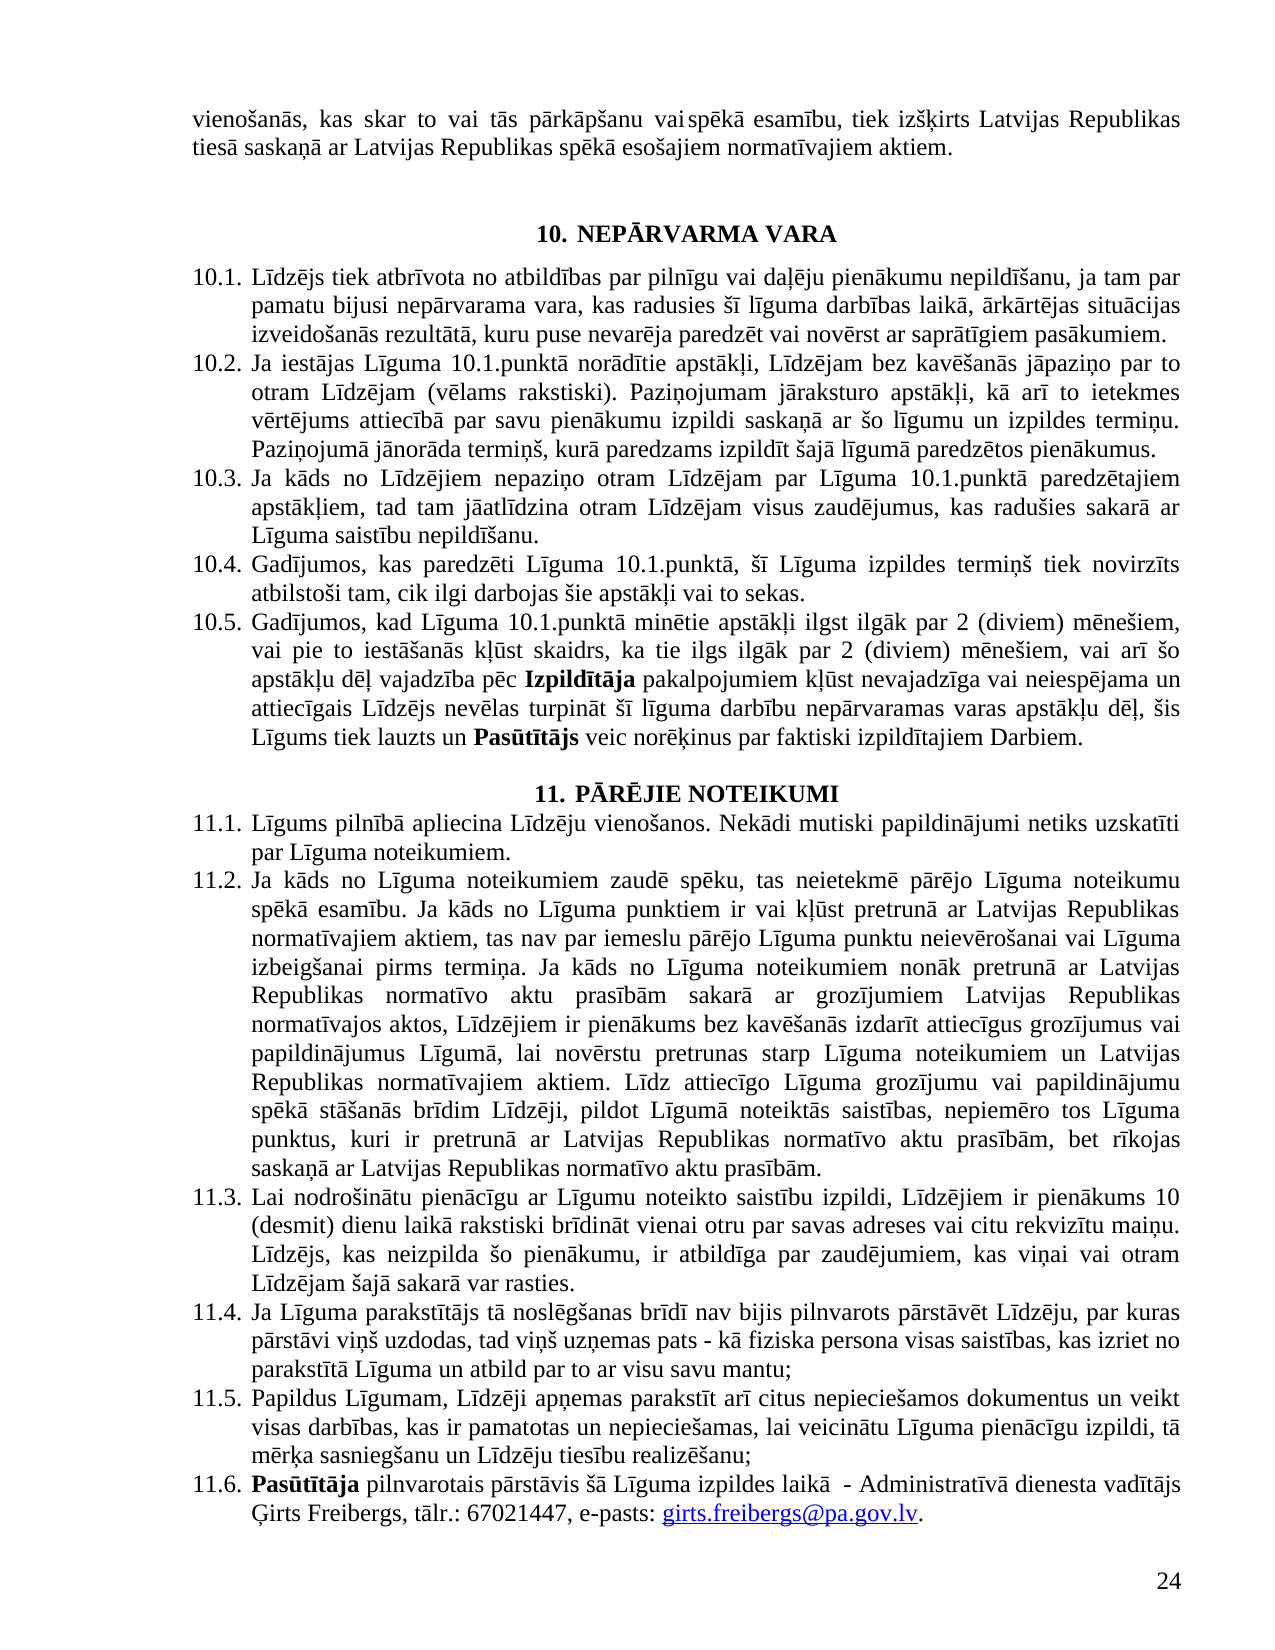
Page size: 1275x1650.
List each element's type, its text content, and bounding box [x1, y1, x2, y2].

list PĀRĒJIE NOTEIKUMI [192, 779, 1181, 808]
list Gadījumos, kas paredzēti Līguma 10.1.punktā, šī Līguma izpildes termiņš tiek novirzīts atbilstoši tam, cik ilgi darbojas šie apstākļi vai to sekas. [192, 549, 1181, 607]
list Ja iestājas Līguma 10.1.punktā norādītie apstākļi, Līdzējam bez kavēšanās jāpaziņo par to otram Līdzējam (vēlams rakstiski). Paziņojumam jāraksturo apstākļi, kā arī to ietekmes vērtējums attiecībā par savu pienākumu izpildi saskaņā ar šo līgumu un izpildes termiņu. Paziņojumā jānorāda termiņš, kurā paredzams izpildīt šajā līgumā paredzētos pienākumus. [192, 348, 1181, 463]
list NEPĀRVARMA VARA [192, 219, 1181, 247]
list Ja kāds no Līdzējiem nepaziņo otram Līdzējam par Līguma 10.1.punktā paredzētajiem apstākļiem, tad tam jāatlīdzina otram Līdzējam visus zaudējumus, kas radušies sakarā ar Līguma saistību nepildīšanu. [192, 463, 1181, 549]
list Pasūtītāja pilnvarotais pārstāvis šā Līguma izpildes laikā - Administratīvā dienesta vadītājs Ģirts Freibergs, tālr.: 67021447, e-pasts: girts.freibergs@pa.gov.lv. [192, 1469, 1181, 1527]
list Līdzējs tiek atbrīvota no atbildības par pilnīgu vai daļēju pienākumu nepildīšanu, ja tam par pamatu bijusi nepārvarama vara, kas radusies šī līguma darbības laikā, ārkārtējas situācijas izveidošanās rezultātā, kuru puse nevarēja paredzēt vai novērst ar saprātīgiem pasākumiem. [192, 262, 1181, 348]
list Papildus Līgumam, Līdzēji apņemas parakstīt arī citus nepieciešamos dokumentus un veikt visas darbības, kas ir pamatotas un nepieciešamas, lai veicinātu Līguma pienācīgu izpildi, tā mērķa sasniegšanu un Līdzēju tiesību realizēšanu; [192, 1383, 1181, 1469]
list Ja kāds no Līguma noteikumiem zaudē spēku, tas neietekmē pārējo Līguma noteikumu spēkā esamību. Ja kāds no Līguma punktiem ir vai kļūst pretrunā ar Latvijas Republikas normatīvajiem aktiem, tas nav par iemeslu pārējo Līguma punktu neievērošanai vai Līguma izbeigšanai pirms termiņa. Ja kāds no Līguma noteikumiem nonāk pretrunā ar Latvijas Republikas normatīvo aktu prasībām sakarā ar grozījumiem Latvijas Republikas normatīvajos aktos, Līdzējiem ir pienākums bez kavēšanās izdarīt attiecīgus grozījumus vai papildinājumus Līgumā, lai novērstu pretrunas starp Līguma noteikumiem un Latvijas Republikas normatīvajiem aktiem. Līdz attiecīgo Līguma grozījumu vai papildinājumu spēkā stāšanās brīdim Līdzēji, pildot Līgumā noteiktās saistības, nepiemēro tos Līguma punktus, kuri ir pretrunā ar Latvijas Republikas normatīvo aktu prasībām, bet rīkojas saskaņā ar Latvijas Republikas normatīvo aktu prasībām. [192, 866, 1181, 1182]
list Līgums pilnībā apliecina Līdzēju vienošanos. Nekādi mutiski papildinājumi netiks uzskatīti par Līguma noteikumiem. [192, 808, 1181, 866]
list Lai nodrošinātu pienācīgu ar Līgumu noteikto saistību izpildi, Līdzējiem ir pienākums 10 (desmit) dienu laikā rakstiski brīdināt vienai otru par savas adreses vai citu rekvizītu maiņu. Līdzējs, kas neizpilda šo pienākumu, ir atbildīga par zaudējumiem, kas viņai vai otram Līdzējam šajā sakarā var rasties. [192, 1182, 1181, 1297]
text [192, 104, 1181, 161]
list Gadījumos, kad Līguma 10.1.punktā minētie apstākļi ilgst ilgāk par 2 (diviem) mēnešiem, vai pie to iestāšanās kļūst skaidrs, ka tie ilgs ilgāk par 2 (diviem) mēnešiem, vai arī šo apstākļu dēļ vajadzība pēc Izpildītāja pakalpojumiem kļūst nevajadzīga vai neiespējama un attiecīgais Līdzējs nevēlas turpināt šī līguma darbību nepārvaramas varas apstākļu dēļ, šis Līgums tiek lauzts un Pasūtītājs veic norēķinus par faktiski izpildītajiem Darbiem. [192, 607, 1181, 751]
list Ja Līguma parakstītājs tā noslēgšanas brīdī nav bijis pilnvarots pārstāvēt Līdzēju, par kuras pārstāvi viņš uzdodas, tad viņš uzņemas pats - kā fiziska persona visas saistības, kas izriet no parakstītā Līguma un atbild par to ar visu savu mantu; [192, 1297, 1181, 1383]
